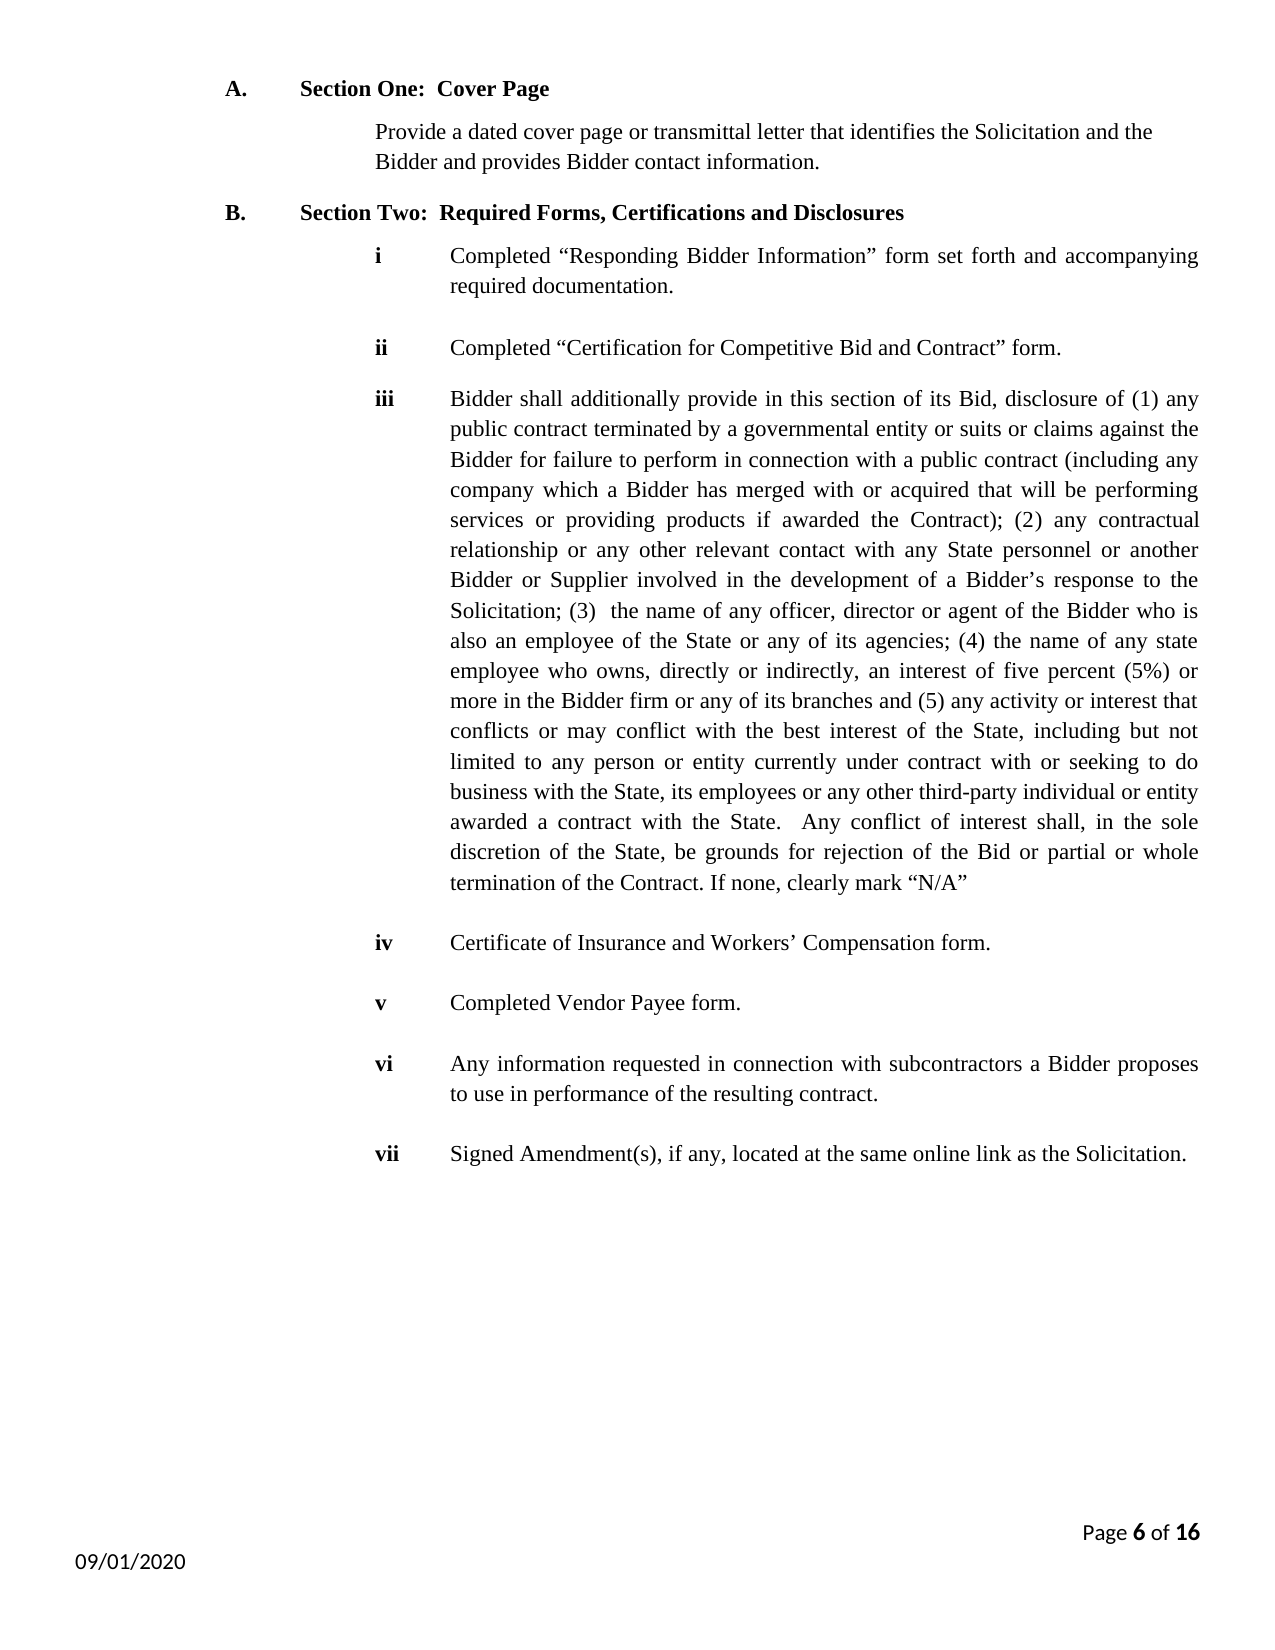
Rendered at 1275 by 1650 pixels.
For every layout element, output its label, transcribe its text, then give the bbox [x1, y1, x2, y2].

text iii Bidder shall additionally provide in this section of its Bid, disclosure of (1) any public contract terminated by a governmental entity or suits or claims against the Bidder for failure to perform in connection with a public contract (including any company which a Bidder has merged with or acquired that will be performing services or providing products if awarded the Contract); (2) any contractual relationship or any other relevant contact with any State personnel or another Bidder or Supplier involved in the development of a Bidder’s response to the Solicitation; (3) the name of any officer, director or agent of the Bidder who is also an employee of the State or any of its agencies; (4) the name of any state employee who owns, directly or indirectly, an interest of five percent (5%) or more in the Bidder firm or any of its branches and (5) any activity or interest that conflicts or may conflict with the best interest of the State, including but not limited to any person or entity currently under contract with or seeking to do business with the State, its employees or any other third-party individual or entity awarded a contract with the State. Any conflict of interest shall, in the sole discretion of the State, be grounds for rejection of the Bid or partial or whole termination of the Contract. If none, clearly mark “N/A” [375, 385, 1200, 895]
subtitle i Completed “Responding Bidder Information” form set forth and accompanying required documentation. [375, 242, 1200, 298]
text v Completed Vendor Payee form. [375, 989, 1200, 1016]
subtitle Section Two: Required Forms, Certifications and Disclosures [225, 199, 1200, 225]
text iv Certificate of Insurance and Workers’ Compensation form. [375, 929, 1200, 955]
text vii Signed Amendment(s), if any, located at the same online link as the Solicitation. [375, 1141, 1200, 1167]
text ii Completed “Certification for Competitive Bid and Contract” form. [375, 334, 1200, 361]
text Provide a dated cover page or transmittal letter that identifies the Solicitation and the Bidder and provides Bidder contact information. [375, 118, 1200, 174]
text vi Any information requested in connection with subcontractors a Bidder proposes to use in performance of the resulting contract. [375, 1050, 1200, 1106]
subtitle Section One: Cover Page [225, 75, 1200, 101]
